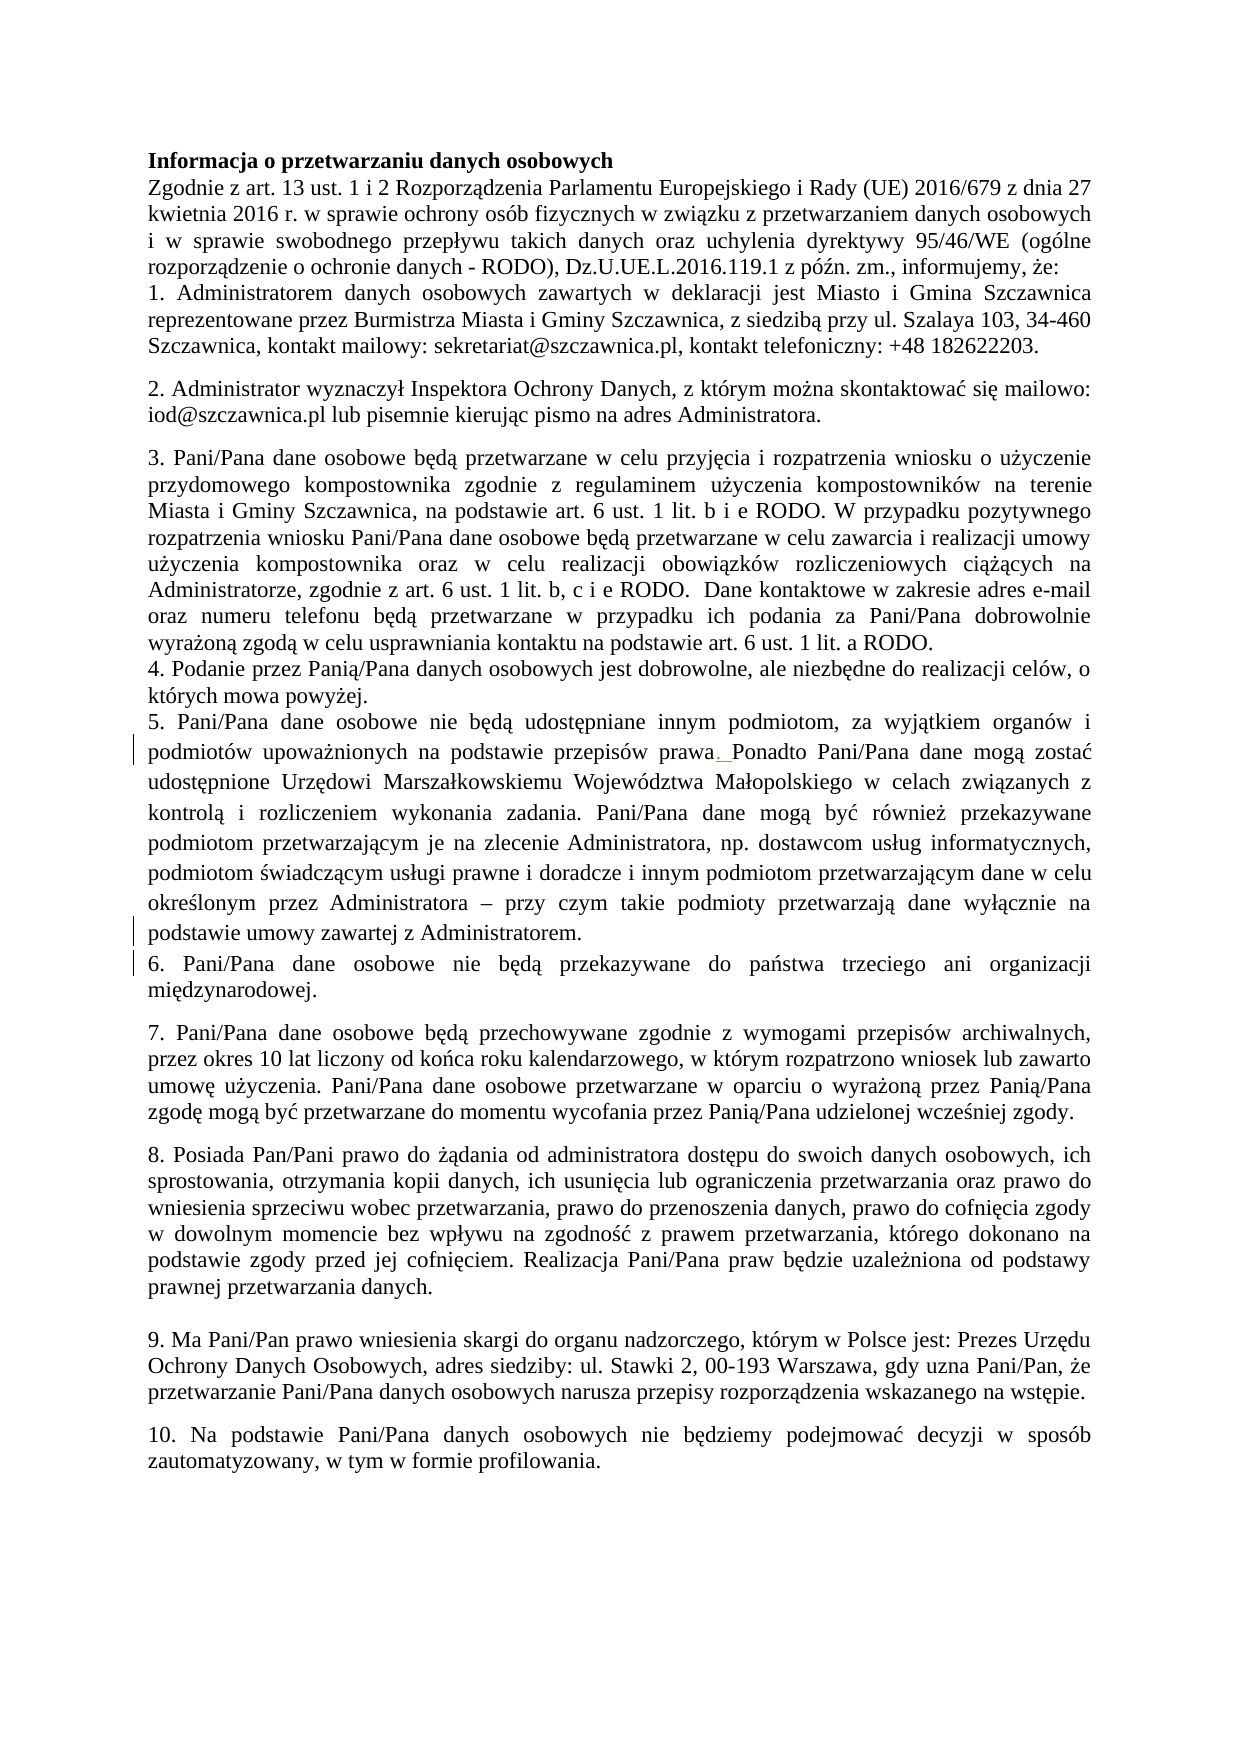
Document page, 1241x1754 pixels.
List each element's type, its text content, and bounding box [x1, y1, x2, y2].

text 9. Ma Pani/Pan prawo wniesienia skargi do organu nadzorczego, którym w Polsce jest: Prezes Urzędu Ochrony Danych Osobowych, adres siedziby: ul. Stawki 2, 00-193 Warszawa, gdy uzna Pani/Pan, że przetwarzanie Pani/Pana danych osobowych narusza przepisy rozporządzenia wskazanego na wstępie. [148, 1326, 1093, 1405]
text Zgodnie z art. 13 ust. 1 i 2 Rozporządzenia Parlamentu Europejskiego i Rady (UE) 2016/679 z dnia 27 kwietnia 2016 r. w sprawie ochrony osób fizycznych w związku z przetwarzaniem danych osobowych i w sprawie swobodnego przepływu takich danych oraz uchylenia dyrektywy 95/46/WE (ogólne rozporządzenie o ochronie danych - RODO), Dz.U.UE.L.2016.119.1 z późn. zm., informujemy, że: [148, 174, 1093, 279]
text Informacja o przetwarzaniu danych osobowych [148, 148, 1093, 174]
text 7. Pani/Pana dane osobowe będą przechowywane zgodnie z wymogami przepisów archiwalnych, przez okres 10 lat liczony od końca roku kalendarzowego, w którym rozpatrzono wniosek lub zawarto umowę użyczenia. Pani/Pana dane osobowe przetwarzane w oparciu o wyrażoną przez Panią/Pana zgodę mogą być przetwarzane do momentu wycofania przez Panią/Pana udzielonej wcześniej zgody. [148, 1019, 1093, 1124]
text 10. Na podstawie Pani/Pana danych osobowych nie będziemy podejmować decyzji w sposób zautomatyzowany, w tym w formie profilowania. [148, 1421, 1093, 1474]
text 4. Podanie przez Panią/Pana danych osobowych jest dobrowolne, ale niezbędne do realizacji celów, o których mowa powyżej. [148, 655, 1093, 708]
text 8. Posiada Pan/Pani prawo do żądania od administratora dostępu do swoich danych osobowych, ich sprostowania, otrzymania kopii danych, ich usunięcia lub ograniczenia przetwarzania oraz prawo do wniesienia sprzeciwu wobec przetwarzania, prawo do przenoszenia danych, prawo do cofnięcia zgody w dowolnym momencie bez wpływu na zgodność z prawem przetwarzania, którego dokonano na podstawie zgody przed jej cofnięciem. Realizacja Pani/Pana praw będzie uzależniona od podstawy prawnej przetwarzania danych. [148, 1141, 1093, 1299]
text 6. Pani/Pana dane osobowe nie będą przekazywane do państwa trzeciego ani organizacji międzynarodowej. [148, 950, 1093, 1002]
text 5. Pani/Pana dane osobowe nie będą udostępniane innym podmiotom, za wyjątkiem organów i podmiotów upoważnionych na podstawie przepisów prawaPonadto Pani/Pana dane mogą zostać udostępnione Urzędowi Marszałkowskiemu Województwa Małopolskiego w celach związanych z kontrolą i rozliczeniem wykonania zadania. Pani/Pana dane mogą być również przekazywane podmiotom przetwarzającym je na zlecenie Administratora, np. dostawcom usług informatycznych, podmiotom świadczącym usługi prawne i doradcze i innym podmiotom przetwarzającym dane w celu określonym przez Administratora – przy czym takie podmioty przetwarzają dane wyłącznie na podstawie umowy zawartej z Administratorem. [148, 708, 1093, 946]
text 2. Administrator wyznaczył Inspektora Ochrony Danych, z którym można skontaktować się mailowo: iod@szczawnica.pl lub pisemnie kierując pismo na adres Administratora. [148, 375, 1093, 428]
text 1. Administratorem danych osobowych zawartych w deklaracji jest Miasto i Gmina Szczawnica reprezentowane przez Burmistrza Miasta i Gminy Szczawnica, z siedzibą przy ul. Szalaya 103, 34-460 Szczawnica, kontakt mailowy: sekretariat@szczawnica.pl, kontakt telefoniczny: +48 182622203. [148, 279, 1093, 358]
text 3. Pani/Pana dane osobowe będą przetwarzane w celu przyjęcia i rozpatrzenia wniosku o użyczenie przydomowego kompostownika zgodnie z regulaminem użyczenia kompostowników na terenie Miasta i Gminy Szczawnica, na podstawie art. 6 ust. 1 lit. b i e RODO. W przypadku pozytywnego rozpatrzenia wniosku Pani/Pana dane osobowe będą przetwarzane w celu zawarcia i realizacji umowy użyczenia kompostownika oraz w celu realizacji obowiązków rozliczeniowych ciążących na Administratorze, zgodnie z art. 6 ust. 1 lit. b, c i e RODO. Dane kontaktowe w zakresie adres e-mail oraz numeru telefonu będą przetwarzane w przypadku ich podania za Pani/Pana dobrowolnie wyrażoną zgodą w celu usprawniania kontaktu na podstawie art. 6 ust. 1 lit. a RODO. [148, 444, 1093, 655]
